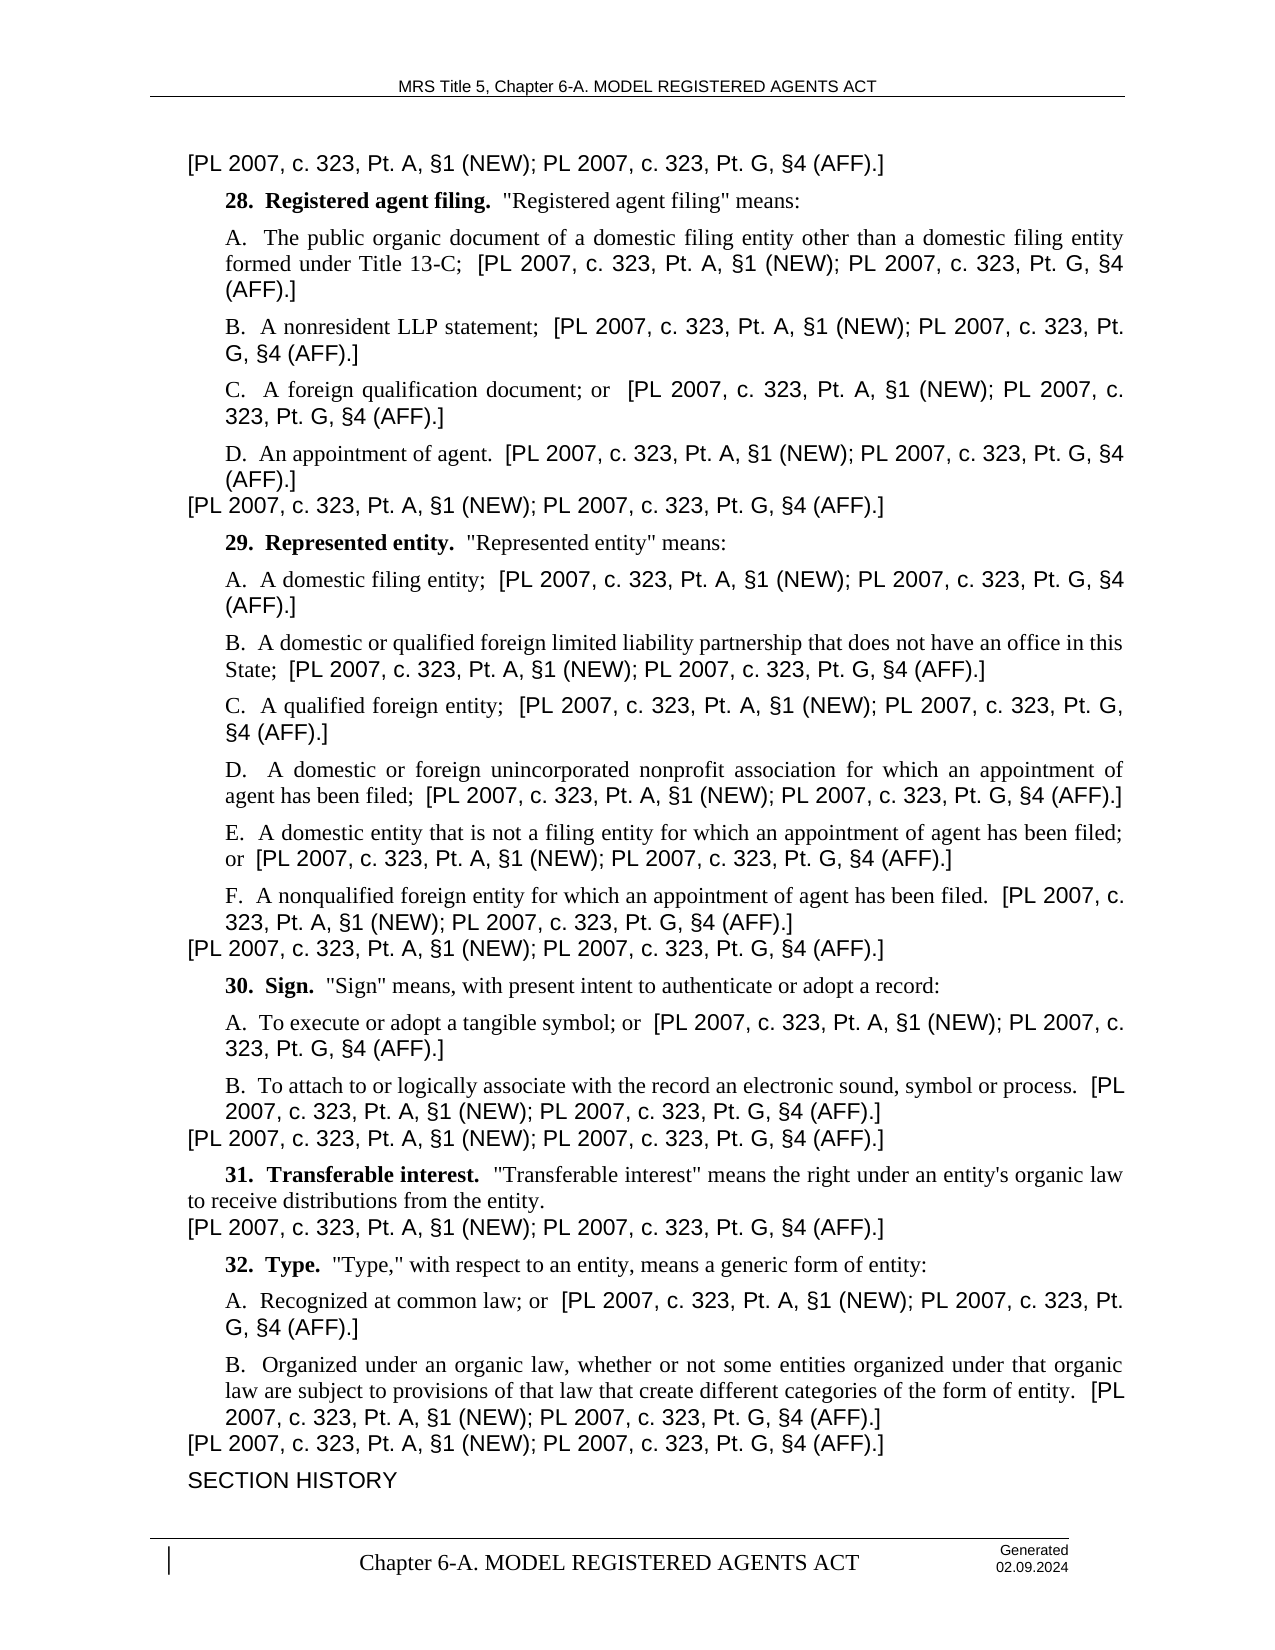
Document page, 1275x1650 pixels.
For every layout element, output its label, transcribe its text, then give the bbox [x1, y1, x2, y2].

text B. A nonresident LLP statement; [PL 2007, c. 323, Pt. A, §1 (NEW); PL 2007, c. 323, Pt. G, §4 (AFF).] [225, 313, 1125, 366]
text F. A nonqualified foreign entity for which an appointment of agent has been filed. [PL 2007, c. 323, Pt. A, §1 (NEW); PL 2007, c. 323, Pt. G, §4 (AFF).] [225, 882, 1125, 935]
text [187, 150, 1125, 176]
text B. Organized under an organic law, whether or not some entities organized under that organic law are subject to provisions of that law that create different categories of the form of entity. [PL 2007, c. 323, Pt. A, §1 (NEW); PL 2007, c. 323, Pt. G, §4 (AFF).] [225, 1351, 1125, 1430]
text B. To attach to or logically associate with the record an electronic sound, symbol or process. [PL 2007, c. 323, Pt. A, §1 (NEW); PL 2007, c. 323, Pt. G, §4 (AFF).] [225, 1072, 1125, 1124]
text [PL 2007, c. 323, Pt. A, §1 (NEW); PL 2007, c. 323, Pt. G, §4 (AFF).] [187, 935, 1125, 961]
text 30. Sign. "Sign" means, with present intent to authenticate or adopt a record: [187, 972, 1125, 998]
text [PL 2007, c. 323, Pt. A, §1 (NEW); PL 2007, c. 323, Pt. G, §4 (AFF).] [187, 1214, 1125, 1240]
text A. A domestic filing entity; [PL 2007, c. 323, Pt. A, §1 (NEW); PL 2007, c. 323, Pt. G, §4 (AFF).] [225, 566, 1125, 619]
text D. A domestic or foreign unincorporated nonprofit association for which an appointment of agent has been filed; [PL 2007, c. 323, Pt. A, §1 (NEW); PL 2007, c. 323, Pt. G, §4 (AFF).] [225, 756, 1125, 808]
text 28. Registered agent filing. "Registered agent filing" means: [187, 187, 1125, 213]
text B. A domestic or qualified foreign limited liability partnership that does not have an office in this State; [PL 2007, c. 323, Pt. A, §1 (NEW); PL 2007, c. 323, Pt. G, §4 (AFF).] [225, 629, 1125, 682]
text SECTION HISTORY [187, 1467, 1125, 1493]
text A. Recognized at common law; or [PL 2007, c. 323, Pt. A, §1 (NEW); PL 2007, c. 323, Pt. G, §4 (AFF).] [225, 1287, 1125, 1340]
text 31. Transferable interest. "Transferable interest" means the right under an entity's organic law to receive distributions from the entity. [187, 1161, 1125, 1214]
text D. An appointment of agent. [PL 2007, c. 323, Pt. A, §1 (NEW); PL 2007, c. 323, Pt. G, §4 (AFF).] [225, 439, 1125, 492]
text C. A foreign qualification document; or [PL 2007, c. 323, Pt. A, §1 (NEW); PL 2007, c. 323, Pt. G, §4 (AFF).] [225, 376, 1125, 429]
text C. A qualified foreign entity; [PL 2007, c. 323, Pt. A, §1 (NEW); PL 2007, c. 323, Pt. G, §4 (AFF).] [225, 692, 1125, 745]
text 32. Type. "Type," with respect to an entity, means a generic form of entity: [187, 1251, 1125, 1277]
text A. The public organic document of a domestic filing entity other than a domestic filing entity formed under Title 13‑C; [PL 2007, c. 323, Pt. A, §1 (NEW); PL 2007, c. 323, Pt. G, §4 (AFF).] [225, 223, 1125, 303]
text [PL 2007, c. 323, Pt. A, §1 (NEW); PL 2007, c. 323, Pt. G, §4 (AFF).] [187, 1430, 1125, 1456]
text E. A domestic entity that is not a filing entity for which an appointment of agent has been filed; or [PL 2007, c. 323, Pt. A, §1 (NEW); PL 2007, c. 323, Pt. G, §4 (AFF).] [225, 819, 1125, 872]
text 29. Represented entity. "Represented entity" means: [187, 529, 1125, 556]
text A. To execute or adopt a tangible symbol; or [PL 2007, c. 323, Pt. A, §1 (NEW); PL 2007, c. 323, Pt. G, §4 (AFF).] [225, 1008, 1125, 1061]
text [PL 2007, c. 323, Pt. A, §1 (NEW); PL 2007, c. 323, Pt. G, §4 (AFF).] [187, 492, 1125, 519]
text [PL 2007, c. 323, Pt. A, §1 (NEW); PL 2007, c. 323, Pt. G, §4 (AFF).] [187, 1124, 1125, 1151]
